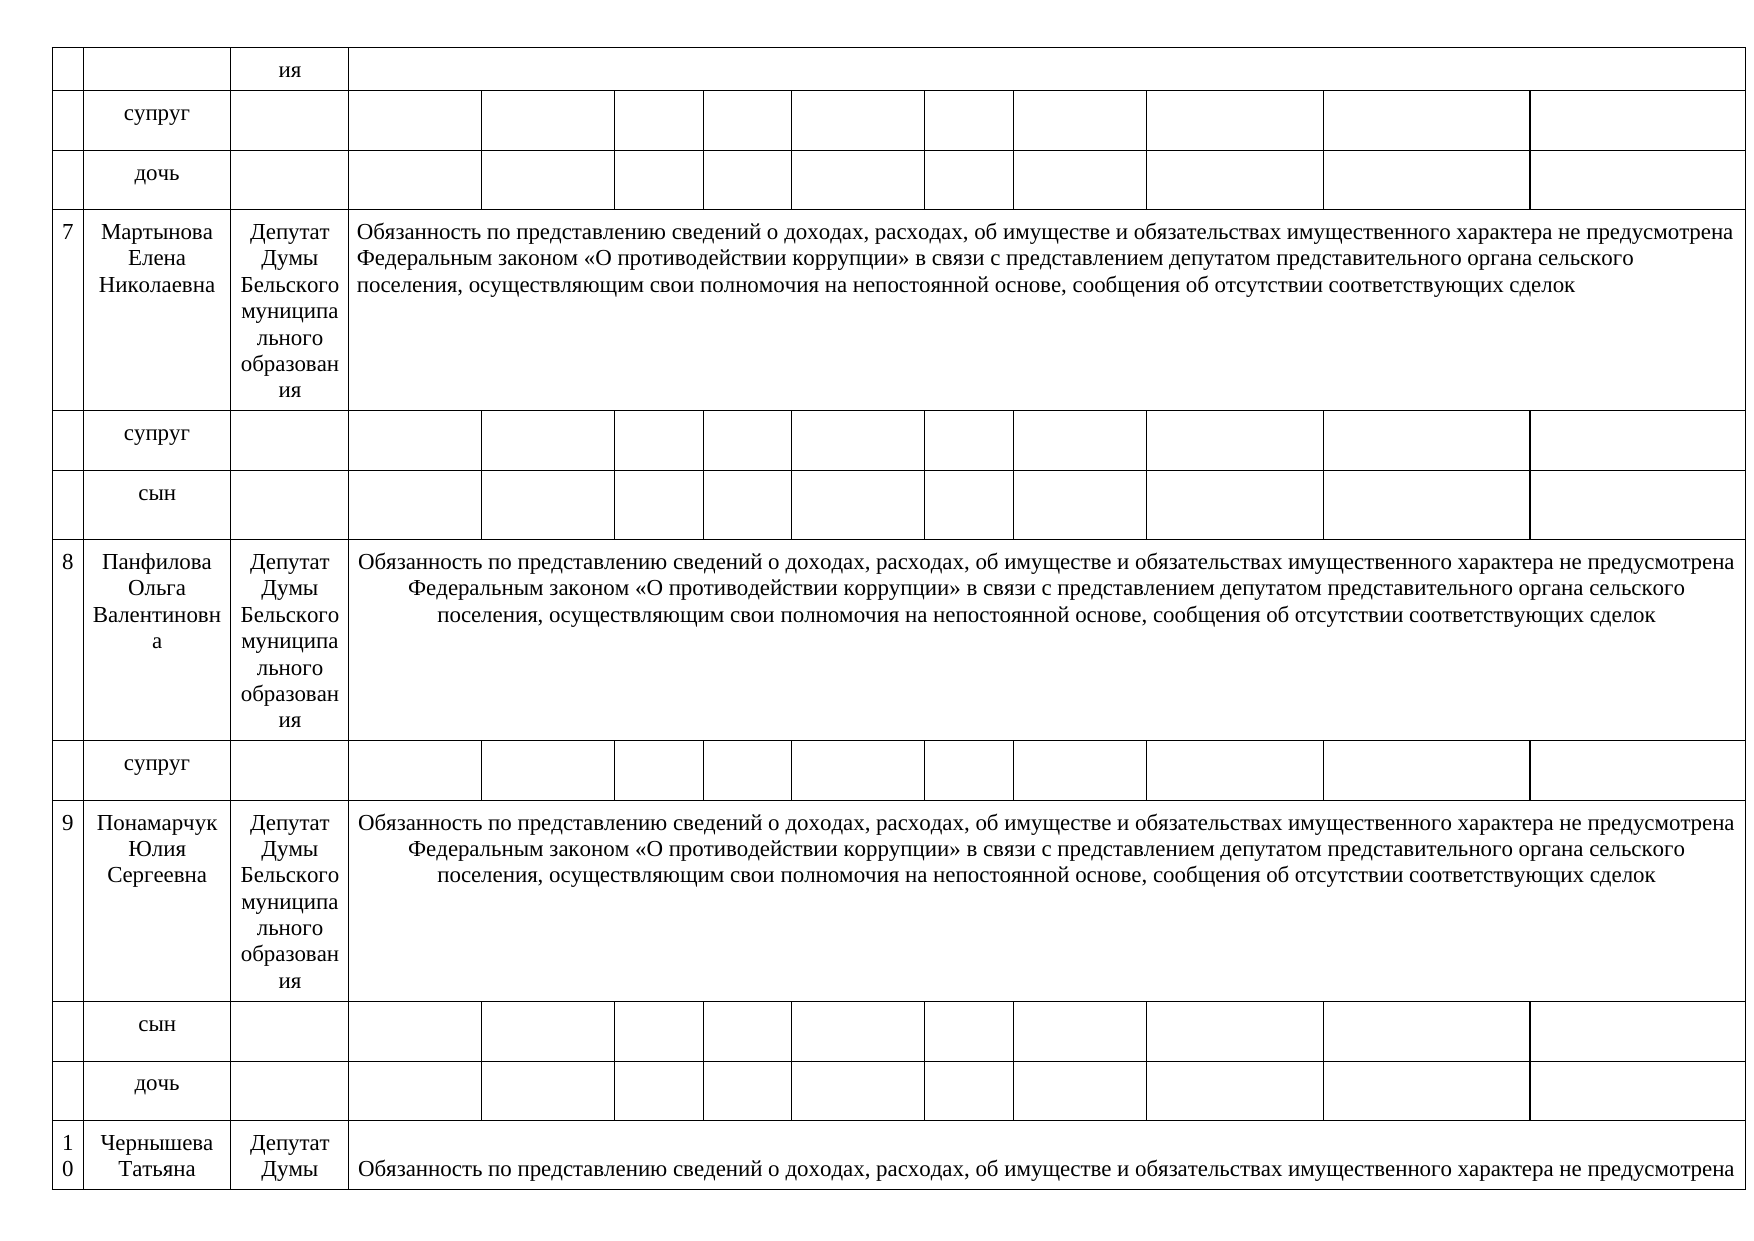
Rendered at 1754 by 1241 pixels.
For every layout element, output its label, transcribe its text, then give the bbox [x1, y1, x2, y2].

table_cell [925, 411, 1013, 470]
table_cell [1147, 411, 1323, 470]
table_cell [1531, 411, 1745, 470]
table_cell [53, 151, 83, 209]
table_cell [1147, 91, 1323, 150]
table_cell [1324, 741, 1529, 800]
table_cell [1147, 471, 1323, 539]
table_cell [1531, 1002, 1745, 1061]
table_cell [1531, 91, 1745, 150]
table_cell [349, 210, 1745, 410]
table_cell [792, 1062, 924, 1120]
table_cell [615, 471, 703, 539]
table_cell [231, 1121, 348, 1189]
table_cell [349, 151, 481, 209]
table_cell [792, 151, 924, 209]
table_cell супруг [84, 91, 230, 150]
table_cell [925, 91, 1013, 150]
table_cell [1324, 411, 1529, 470]
table_cell [1531, 151, 1745, 209]
table_cell сын [84, 471, 230, 539]
table_cell [704, 741, 791, 800]
table_cell 8 [53, 540, 83, 740]
table_cell [792, 1002, 924, 1061]
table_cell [349, 1121, 1745, 1189]
table_cell [53, 411, 83, 470]
table_cell [349, 741, 481, 800]
table_cell [1014, 91, 1146, 150]
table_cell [231, 48, 348, 90]
table_cell [231, 411, 348, 470]
table_cell [1324, 471, 1529, 539]
table_cell супруг [84, 411, 230, 470]
table_cell [1147, 1002, 1323, 1061]
table_cell [53, 1062, 83, 1120]
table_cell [349, 48, 1745, 90]
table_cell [84, 1121, 230, 1189]
table_cell [704, 471, 791, 539]
table_cell Панфилова Ольга Валентиновна [84, 540, 230, 740]
table_cell [482, 151, 614, 209]
table_cell [349, 1002, 481, 1061]
table_cell 7 [53, 210, 83, 410]
table_cell [792, 411, 924, 470]
table_cell [792, 741, 924, 800]
table_cell [1014, 151, 1146, 209]
table_cell [482, 471, 614, 539]
table_cell [349, 471, 481, 539]
table_cell [231, 1062, 348, 1120]
table_cell [615, 1062, 703, 1120]
table_cell [1014, 1002, 1146, 1061]
table_cell дочь [84, 151, 230, 209]
table_cell [482, 411, 614, 470]
table_cell [349, 1062, 481, 1120]
table_cell [1531, 1062, 1745, 1120]
table_cell супруг [84, 741, 230, 800]
table_cell [925, 471, 1013, 539]
table_cell [925, 741, 1013, 800]
table_cell [704, 151, 791, 209]
table_cell [1324, 1002, 1529, 1061]
table_cell Депутат Думы Бельского муниципального образования [231, 540, 348, 740]
table_cell [482, 741, 614, 800]
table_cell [84, 48, 230, 90]
table_cell [615, 91, 703, 150]
table_cell сын [84, 1002, 230, 1061]
table_cell [1147, 741, 1323, 800]
table_cell [704, 411, 791, 470]
table_cell [231, 91, 348, 150]
table_cell [1531, 471, 1745, 539]
table_cell [231, 471, 348, 539]
table_cell [925, 151, 1013, 209]
table_cell [53, 741, 83, 800]
table_cell [1014, 741, 1146, 800]
table_cell Понамарчук Юлия Сергеевна [84, 801, 230, 1001]
table_cell [792, 471, 924, 539]
table_cell 6. [53, 48, 83, 90]
table_cell [1324, 151, 1529, 209]
table_cell 10 [53, 1121, 83, 1189]
table_cell [1147, 151, 1323, 209]
table_cell [53, 91, 83, 150]
table_cell [1147, 1062, 1323, 1120]
table_cell 9 [53, 801, 83, 1001]
table_cell [482, 1002, 614, 1061]
table_cell [925, 1062, 1013, 1120]
table_cell [615, 1002, 703, 1061]
table_cell [615, 411, 703, 470]
table_cell [1014, 1062, 1146, 1120]
table_cell [53, 471, 83, 539]
table_cell [349, 91, 481, 150]
table_cell [704, 1062, 791, 1120]
table_cell [1531, 741, 1745, 800]
table_cell [925, 1002, 1013, 1061]
table_cell Депутат Думы Бельского муниципального образования [231, 801, 348, 1001]
table_cell [349, 411, 481, 470]
table_cell [53, 1002, 83, 1061]
table_cell [792, 91, 924, 150]
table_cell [231, 210, 348, 410]
table_cell [704, 1002, 791, 1061]
table_cell [231, 151, 348, 209]
table_cell [1324, 91, 1529, 150]
table_cell [704, 91, 791, 150]
table_cell [231, 1002, 348, 1061]
table_cell [615, 741, 703, 800]
table_cell [482, 91, 614, 150]
table_cell [1014, 471, 1146, 539]
table_cell Мартынова Елена Николаевна [84, 210, 230, 410]
table_cell [231, 741, 348, 800]
table_cell дочь [84, 1062, 230, 1120]
table_cell [1324, 1062, 1529, 1120]
table_cell [1014, 411, 1146, 470]
table_cell [615, 151, 703, 209]
table_cell [482, 1062, 614, 1120]
